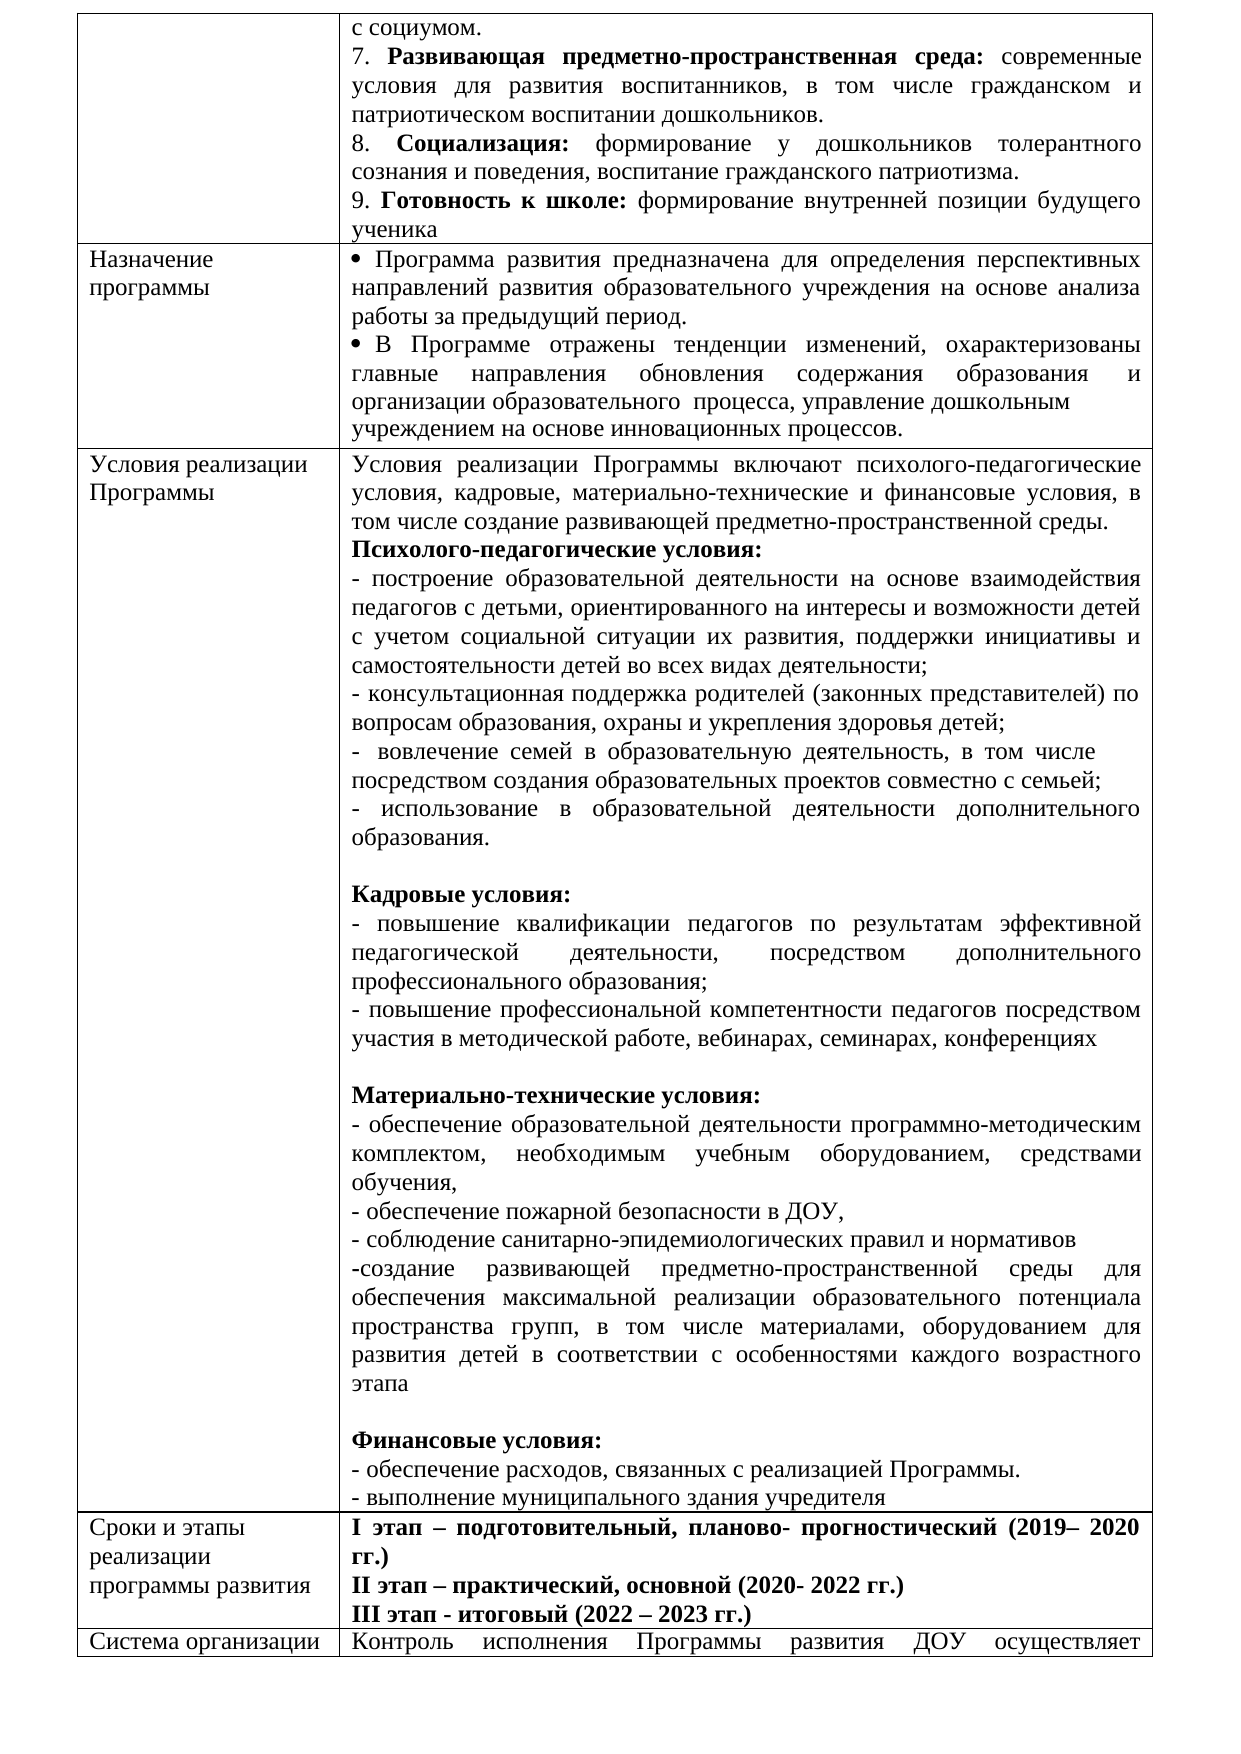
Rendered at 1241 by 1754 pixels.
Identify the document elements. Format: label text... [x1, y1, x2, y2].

table_cell Условия реализации Программы включают психолого-педагогические условия, кадровые, материально-технические и финансовые условия, в том числе создание развивающей предметно-пространственной среды. Психолого-педагогические условия: построение образовательной деятельности на основе взаимодействия педагогов с детьми, ориентированного на интересы и возможности детей с учетом социальной ситуации их развития, поддержки инициативы и самостоятельности детей во всех видах деятельности; консультационная поддержка родителей (законных представителей) по вопросам образования, охраны и укрепления здоровья детей; вовлечение семей в образовательную деятельность, в том числе посредством создания образовательных проектов совместно с семьей; использование в образовательной деятельности дополнительного образования. Кадровые условия: повышение квалификации педагогов по результатам эффективной педагогической деятельности, посредством дополнительного профессионального образования; повышение профессиональной компетентности педагогов посредством участия в методической работе, вебинарах, семинарах, конференциях Материально-технические условия: обеспечение образовательной деятельности программно-методическим комплектом, необходимым учебным оборудованием, средствами обучения, обеспечение пожарной безопасности в ДОУ, соблюдение санитарно-эпидемиологических правил и нормативов -создание развивающей предметно-пространственной среды для обеспечения максимальной реализации образовательного потенциала пространства групп, в том числе материалами, оборудованием для развития детей в соответствии с особенностями каждого возрастного этапа Финансовые условия: обеспечение расходов, связанных с реализацией Программы. выполнение муниципального здания учредителя [340, 449, 1152, 1511]
table_cell Сроки и этапы реализации программы развития [78, 1513, 339, 1627]
table_header с социумом. Развивающая предметно-пространственная среда: современные условия для развития воспитанников, в том числе гражданском и патриотическом воспитании дошкольников. Социализация: формирование у дошкольников толерантного сознания и поведения, воспитание гражданского патриотизма. Готовность к школе: формирование внутренней позиции будущего ученика [340, 14, 1152, 243]
table_cell Программа развития предназначена для определения перспективных направлений развития образовательного учреждения на основе анализа работы за предыдущий период. В Программе отражены тенденции изменений, охарактеризованы главные направления обновления содержания образования и организации образовательного процесса, управление дошкольным учреждением на основе инновационных процессов. [340, 244, 1152, 448]
table_cell Назначение программы [78, 244, 339, 448]
table_cell этап – подготовительный, планово- прогностический (2019– 2020 гг.) этап – практический, основной (2020- 2022 гг.) III этап - итоговый (2022 – 2023 гг.) [340, 1513, 1152, 1627]
table_header [78, 14, 339, 243]
table_cell Контроль исполнения Программы развития ДОУ осуществляет [340, 1629, 1152, 1656]
table_cell Условия реализации Программы [78, 449, 339, 1511]
table_cell Система организации [78, 1629, 339, 1656]
